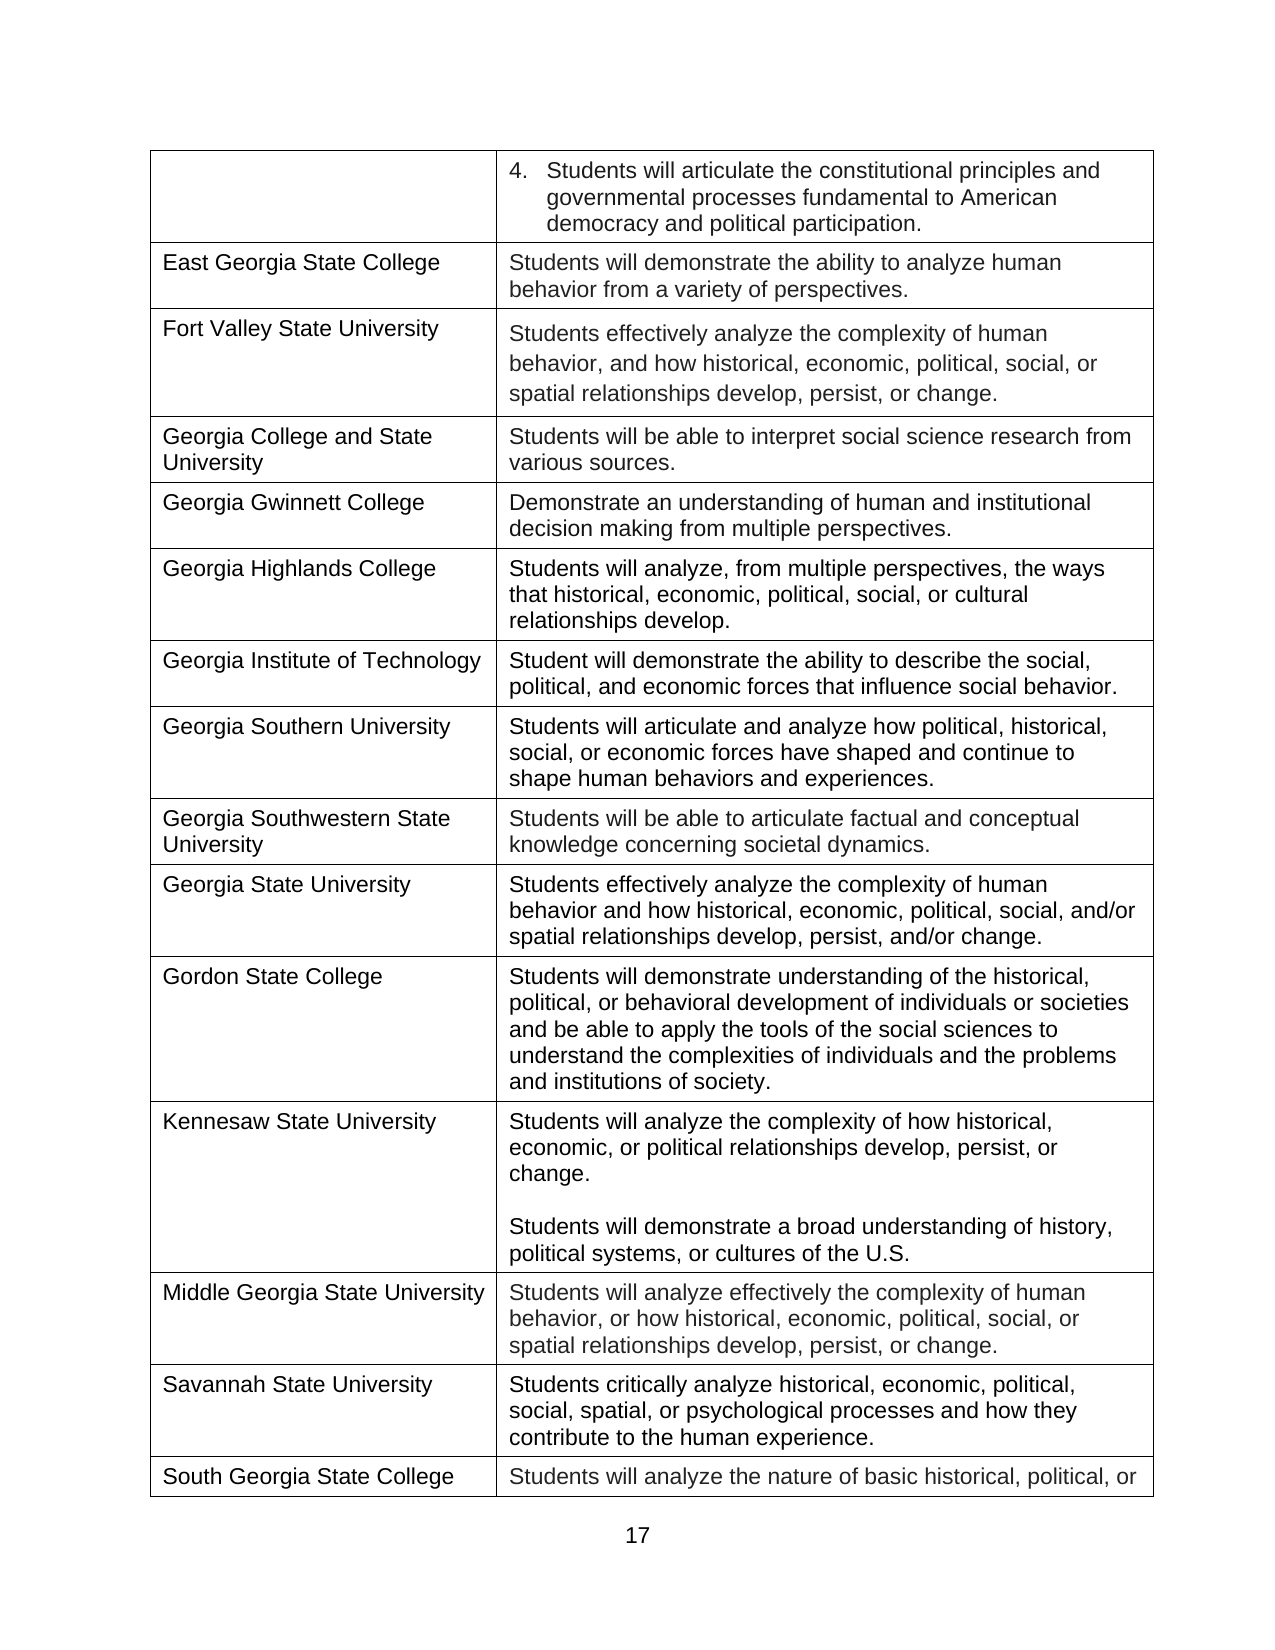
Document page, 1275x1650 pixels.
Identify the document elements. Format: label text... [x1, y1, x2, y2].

table_cell Students will articulate and analyze how political, historical, social, or economic forces have shaped and continue to shape human behaviors and experiences. [497, 707, 1153, 798]
table_cell Georgia Highlands College [151, 549, 496, 640]
table_cell Gordon State College [151, 957, 496, 1101]
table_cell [151, 1457, 496, 1496]
table_cell Students will analyze effectively the complexity of human behavior, or how historical, economic, political, social, or spatial relationships develop, persist, or change. [497, 1273, 1153, 1364]
table_cell Student will demonstrate the ability to describe the social, political, and economic forces that influence social behavior. [497, 641, 1153, 706]
table_cell Students will analyze, from multiple perspectives, the ways that historical, economic, political, social, or cultural relationships develop. [497, 549, 1153, 640]
table_cell Georgia State University [151, 865, 496, 956]
table_cell East Georgia State College [151, 243, 496, 308]
table_cell Students will analyze the complexity of how historical, economic, or political relationships develop, persist, or change. Students will demonstrate a broad understanding of history, political systems, or cultures of the U.S. [497, 1102, 1153, 1272]
table_cell Students effectively analyze the complexity of human behavior, and how historical, economic, political, social, or spatial relationships develop, persist, or change. [497, 309, 1153, 416]
table_cell Georgia Southern University [151, 707, 496, 798]
table_cell Demonstrate an understanding of human and institutional decision making from multiple perspectives. [497, 483, 1153, 547]
table_cell Georgia Southwestern State University [151, 799, 496, 863]
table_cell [151, 151, 496, 242]
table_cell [497, 1457, 1153, 1496]
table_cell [497, 151, 1153, 242]
table_cell Kennesaw State University [151, 1102, 496, 1272]
table_cell Students will demonstrate the ability to analyze human behavior from a variety of perspectives. [497, 243, 1153, 308]
table_cell Georgia College and State University [151, 417, 496, 482]
table_cell Georgia Institute of Technology [151, 641, 496, 706]
table_cell Students will demonstrate understanding of the historical, political, or behavioral development of individuals or societies and be able to apply the tools of the social sciences to understand the complexities of individuals and the problems and institutions of society. [497, 957, 1153, 1101]
table_cell Middle Georgia State University [151, 1273, 496, 1364]
table_cell Students will be able to articulate factual and conceptual knowledge concerning societal dynamics. [497, 799, 1153, 863]
table_cell Fort Valley State University [151, 309, 496, 416]
table_cell Georgia Gwinnett College [151, 483, 496, 547]
table_cell Students critically analyze historical, economic, political, social, spatial, or psychological processes and how they contribute to the human experience. [497, 1365, 1153, 1456]
table_cell Students will be able to interpret social science research from various sources. [497, 417, 1153, 482]
table_cell Savannah State University [151, 1365, 496, 1456]
table_cell Students effectively analyze the complexity of human behavior and how historical, economic, political, social, and/or spatial relationships develop, persist, and/or change. [497, 865, 1153, 956]
